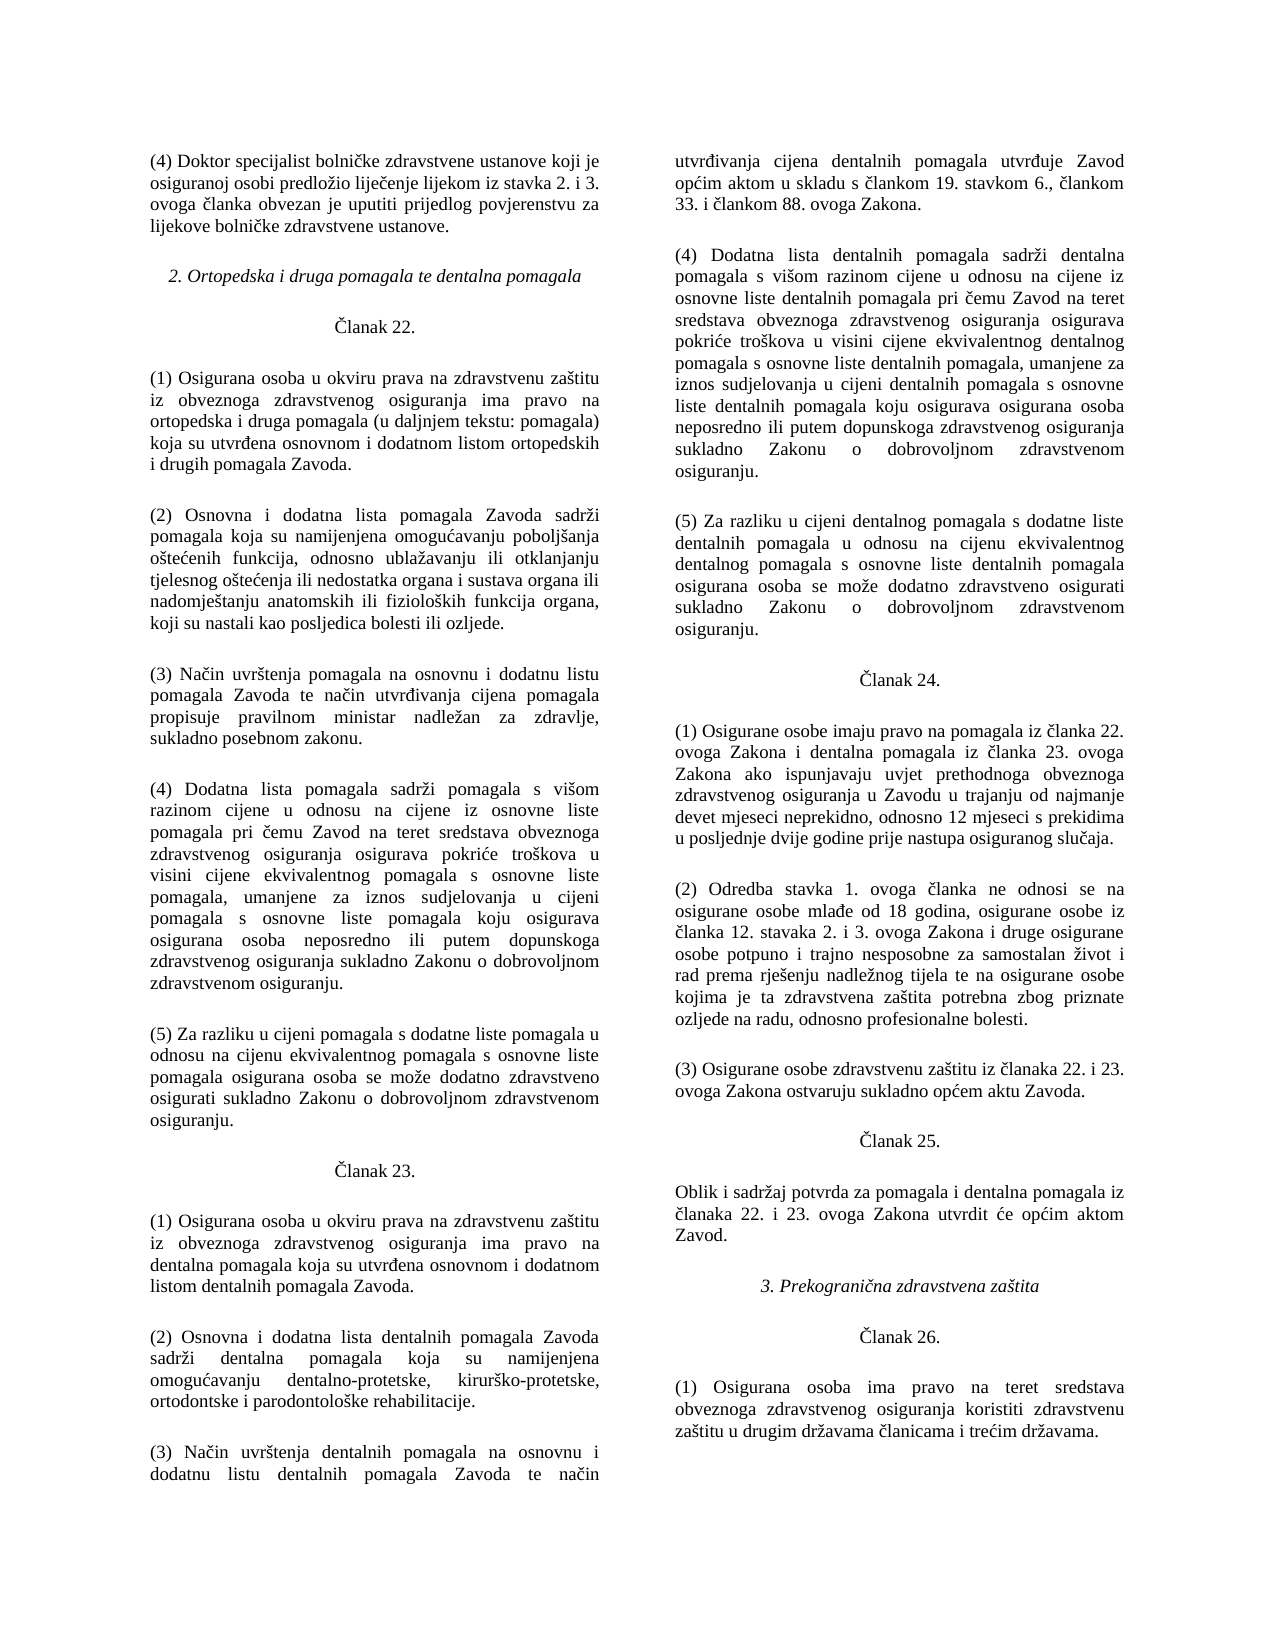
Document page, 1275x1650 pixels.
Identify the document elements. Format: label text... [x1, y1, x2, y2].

text (4) Doktor specijalist bolničke zdravstvene ustanove koji je osiguranoj osobi predložio liječenje lijekom iz stavka 2. i 3. ovoga članka obvezan je uputiti prijedlog povjerenstvu za lijekove bolničke zdravstvene ustanove. [150, 150, 600, 236]
text (5) Za razliku u cijeni pomagala s dodatne liste pomagala u odnosu na cijenu ekvivalentnog pomagala s osnovne liste pomagala osigurana osoba se može dodatno zdravstveno osigurati sukladno Zakonu o dobrovoljnom zdravstvenom osiguranju. [150, 1023, 600, 1130]
text (3) Način uvrštenja dentalnih pomagala na osnovnu i dodatnu listu dentalnih pomagala Zavoda te način utvrđivanja cijena dentalnih pomagala utvrđuje Zavod općim aktom u skladu s člankom 19. stavkom 6., člankom 33. i člankom 88. ovoga Zakona. [675, 150, 1125, 215]
text (4) Dodatna lista dentalnih pomagala sadrži dentalna pomagala s višom razinom cijene u odnosu na cijene iz osnovne liste dentalnih pomagala pri čemu Zavod na teret sredstava obveznoga zdravstvenog osiguranja osigurava pokriće troškova u visini cijene ekvivalentnog dentalnog pomagala s osnovne liste dentalnih pomagala, umanjene za iznos sudjelovanja u cijeni dentalnih pomagala s osnovne liste dentalnih pomagala koju osigurava osigurana osoba neposredno ili putem dopunskoga zdravstvenog osiguranja sukladno Zakonu o dobrovoljnom zdravstvenom osiguranju. [675, 244, 1125, 481]
text Članak 25. [675, 1130, 1125, 1152]
text (2) Osnovna i dodatna lista pomagala Zavoda sadrži pomagala koja su namijenjena omogućavanju poboljšanja oštećenih funkcija, odnosno ublažavanju ili otklanjanju tjelesnog oštećenja ili nedostatka organa i sustava organa ili nadomještanju anatomskih ili fizioloških funkcija organa, koji su nastali kao posljedica bolesti ili ozljede. [150, 504, 600, 633]
text (1) Osigurane osobe imaju pravo na pomagala iz članka 22. ovoga Zakona i dentalna pomagala iz članka 23. ovoga Zakona ako ispunjavaju uvjet prethodnoga obveznoga zdravstvenog osiguranja u Zavodu u trajanju od najmanje devet mjeseci neprekidno, odnosno 12 mjeseci s prekidima u posljednje dvije godine prije nastupa osiguranog slučaja. [675, 719, 1125, 849]
text 2. Ortopedska i druga pomagala te dentalna pomagala [150, 265, 600, 287]
text (1) Osigurana osoba ima pravo na teret sredstava obveznoga zdravstvenog osiguranja koristiti zdravstvenu zaštitu u drugim državama članicama i trećim državama. [675, 1376, 1125, 1441]
text Članak 23. [150, 1159, 600, 1181]
text (3) Način uvrštenja dentalnih pomagala na osnovnu i dodatnu listu dentalnih pomagala Zavoda te način utvrđivanja cijena dentalnih pomagala utvrđuje Zavod općim aktom u skladu s člankom 19. stavkom 6., člankom 33. i člankom 88. ovoga Zakona. [150, 1441, 600, 1484]
text (5) Za razliku u cijeni dentalnog pomagala s dodatne liste dentalnih pomagala u odnosu na cijenu ekvivalentnog dentalnog pomagala s osnovne liste dentalnih pomagala osigurana osoba se može dodatno zdravstveno osigurati sukladno Zakonu o dobrovoljnom zdravstvenom osiguranju. [675, 510, 1125, 639]
text Oblik i sadržaj potvrda za pomagala i dentalna pomagala iz članaka 22. i 23. ovoga Zakona utvrdit će općim aktom Zavod. [675, 1181, 1125, 1246]
text Članak 26. [675, 1326, 1125, 1347]
text (2) Odredba stavka 1. ovoga članka ne odnosi se na osigurane osobe mlađe od 18 godina, osigurane osobe iz članka 12. stavaka 2. i 3. ovoga Zakona i druge osigurane osobe potpuno i trajno nesposobne za samostalan život i rad prema rješenju nadležnog tijela te na osigurane osobe kojima je ta zdravstvena zaštita potrebna zbog priznate ozljede na radu, odnosno profesionalne bolesti. [675, 878, 1125, 1029]
text (2) Osnovna i dodatna lista dentalnih pomagala Zavoda sadrži dentalna pomagala koja su namijenjena omogućavanju dentalno-protetske, kirurško-protetske, ortodontske i parodontološke rehabilitacije. [150, 1326, 600, 1412]
text (1) Osigurana osoba u okviru prava na zdravstvenu zaštitu iz obveznoga zdravstvenog osiguranja ima pravo na dentalna pomagala koja su utvrđena osnovnom i dodatnom listom dentalnih pomagala Zavoda. [150, 1210, 600, 1297]
text (4) Dodatna lista pomagala sadrži pomagala s višom razinom cijene u odnosu na cijene iz osnovne liste pomagala pri čemu Zavod na teret sredstava obveznoga zdravstvenog osiguranja osigurava pokriće troškova u visini cijene ekvivalentnog pomagala s osnovne liste pomagala, umanjene za iznos sudjelovanja u cijeni pomagala s osnovne liste pomagala koju osigurava osigurana osoba neposredno ili putem dopunskoga zdravstvenog osiguranja sukladno Zakonu o dobrovoljnom zdravstvenom osiguranju. [150, 778, 600, 993]
text (1) Osigurana osoba u okviru prava na zdravstvenu zaštitu iz obveznoga zdravstvenog osiguranja ima pravo na ortopedska i druga pomagala (u daljnjem tekstu: pomagala) koja su utvrđena osnovnom i dodatnom listom ortopedskih i drugih pomagala Zavoda. [150, 367, 600, 475]
text (3) Način uvrštenja pomagala na osnovnu i dodatnu listu pomagala Zavoda te način utvrđivanja cijena pomagala propisuje pravilnom ministar nadležan za zdravlje, sukladno posebnom zakonu. [150, 662, 600, 749]
text Članak 24. [675, 669, 1125, 690]
text Članak 22. [150, 316, 600, 338]
text 3. Prekogranična zdravstvena zaštita [675, 1275, 1125, 1297]
text (3) Osigurane osobe zdravstvenu zaštitu iz članaka 22. i 23. ovoga Zakona ostvaruju sukladno općem aktu Zavoda. [675, 1058, 1125, 1101]
